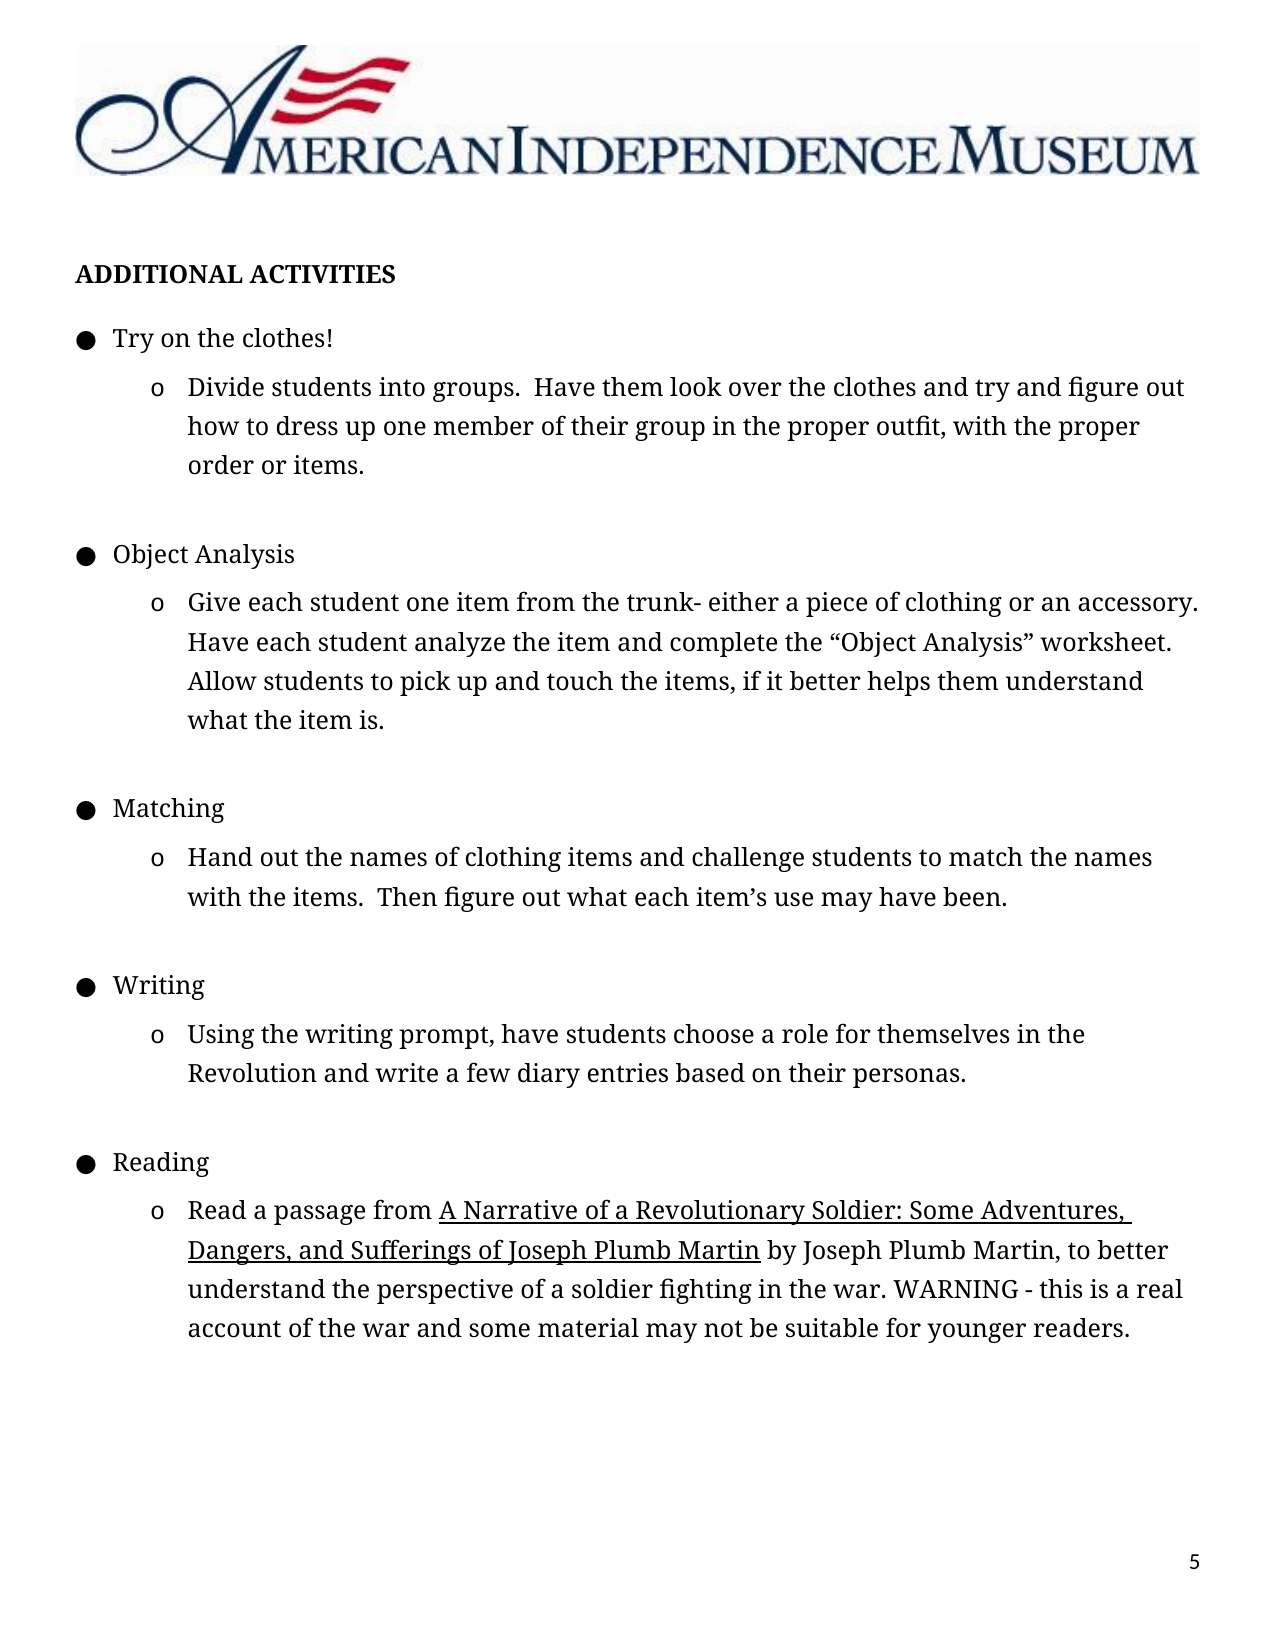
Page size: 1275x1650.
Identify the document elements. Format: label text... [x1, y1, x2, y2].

list Using the writing prompt, have students choose a role for themselves in the Revolution and write a few diary entries based on their personas. [150, 1016, 1200, 1090]
text ADDITIONAL ACTIVITIES [75, 257, 1200, 291]
picture [75, 45, 1200, 176]
list Hand out the names of clothing items and challenge students to match the names with the items. Then figure out what each item’s use may have been. [150, 840, 1200, 913]
list Reading [75, 1134, 1200, 1185]
list Divide students into groups. Have them look over the clothes and try and figure out how to dress up one member of their group in the proper outfit, with the proper order or items. [150, 369, 1200, 482]
list Read a passage from A Narrative of a Revolutionary Soldier: Some Adventures, Dangers, and Sufferings of Joseph Plumb Martin by Joseph Plumb Martin, to better understand the perspective of a soldier fighting in the war. WARNING - this is a real account of the war and some material may not be suitable for younger readers. [150, 1193, 1200, 1345]
list Matching [75, 781, 1200, 832]
list Writing [75, 957, 1200, 1009]
list Try on the clothes! [75, 310, 1200, 362]
list Give each student one item from the trunk- either a piece of clothing or an accessory. Have each student analyze the item and complete the “Object Analysis” worksheet. Allow students to pick up and touch the items, if it better helps them understand what the item is. [150, 585, 1200, 737]
list Object Analysis [75, 526, 1200, 577]
